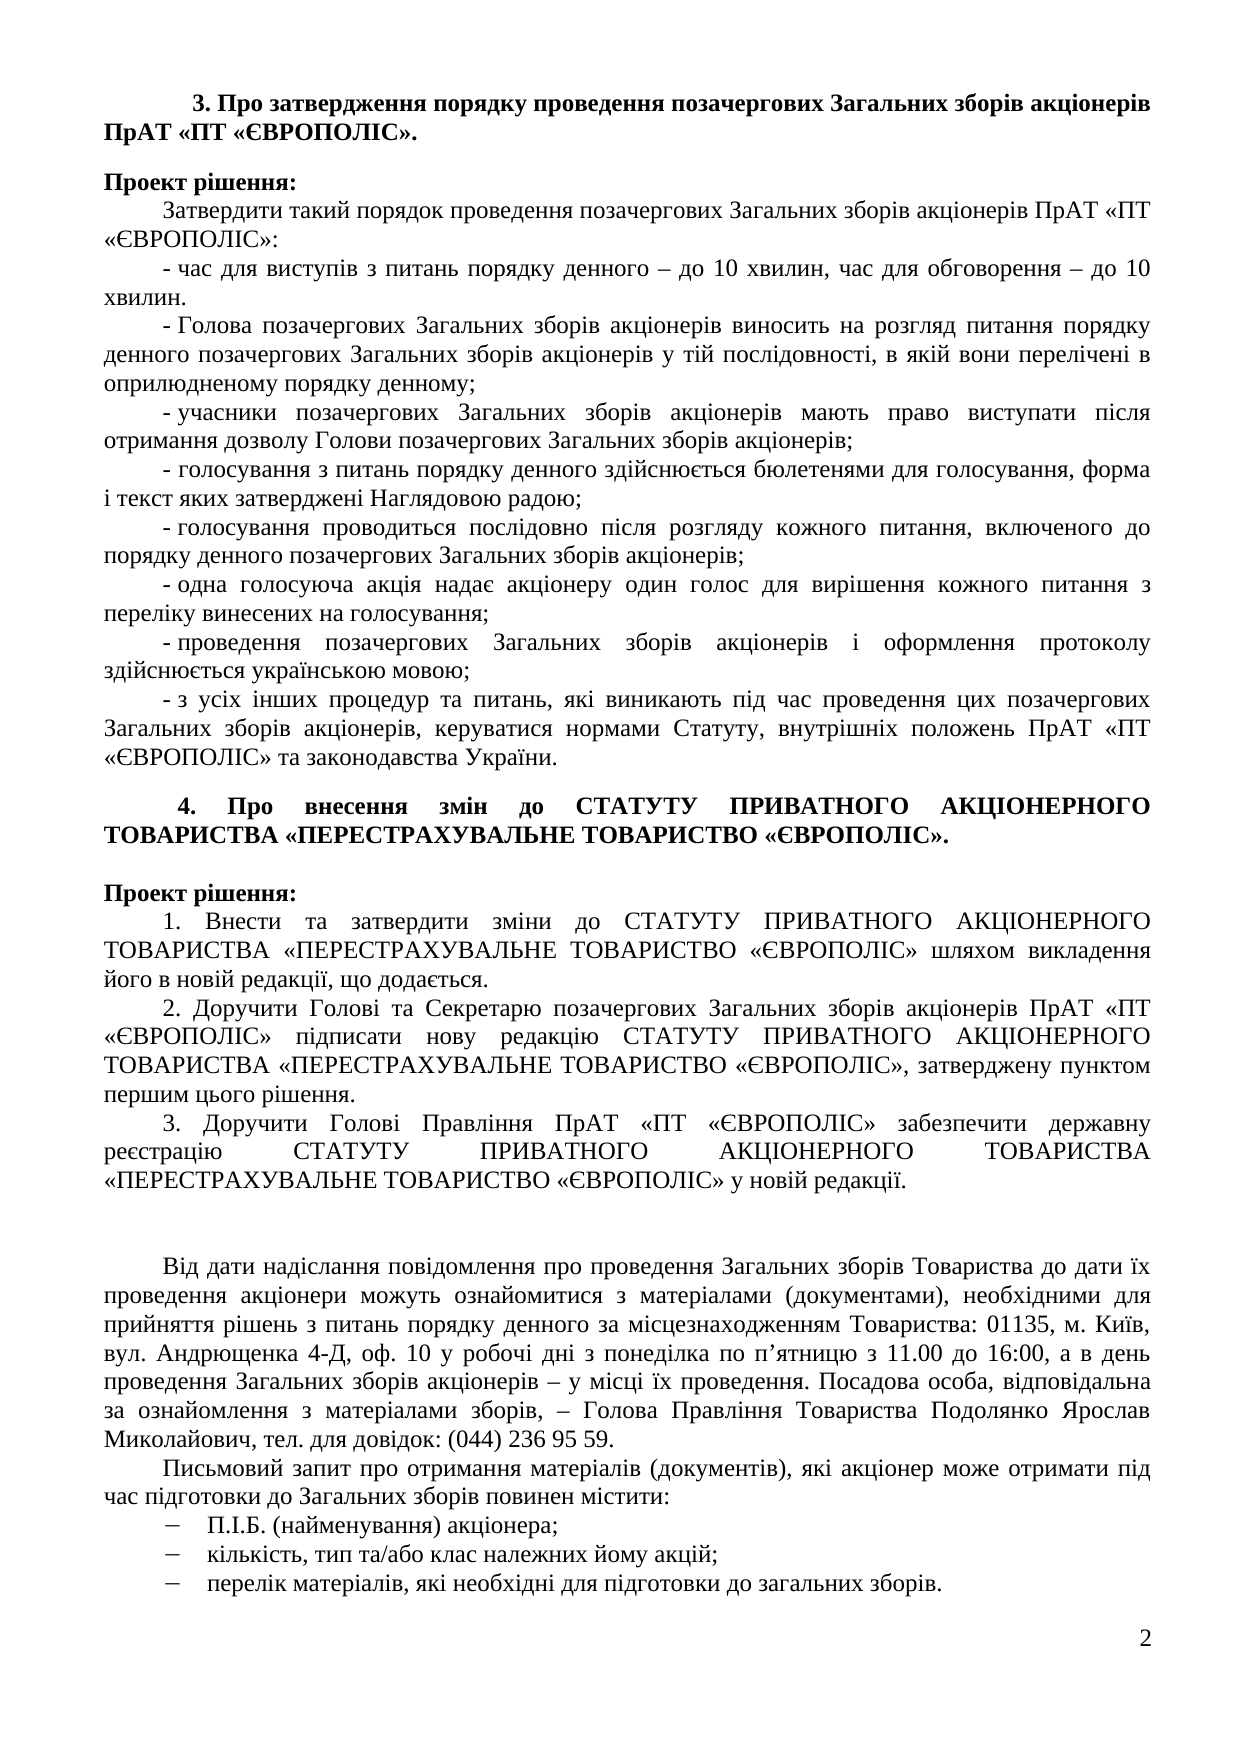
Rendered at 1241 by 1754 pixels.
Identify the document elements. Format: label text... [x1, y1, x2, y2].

list перелік матеріалів, які необхідні для підготовки до загальних зборів. [103, 1568, 1152, 1596]
text Від дати надіслання повідомлення про проведення Загальних зборів Товариства до дати їх проведення акціонери можуть ознайомитися з матеріалами (документами), необхідними для прийняття рішень з питань порядку денного за місцезнаходженням Товариства: 01135, м. Київ, вул. Андрющенка 4-Д, оф. 10 у робочі дні з понеділка по п’ятницю з 11.00 до 16:00, а в день проведення Загальних зборів акціонерів – у місці їх проведення. Посадова особа, відповідальна за ознайомлення з матеріалами зборів, – Голова Правління Товариства Подолянко Ярослав Миколайович, тел. для довідок: (044) 236 95 59. [103, 1251, 1152, 1453]
list учасники позачергових Загальних зборів акціонерів мають право виступати після отримання дозволу Голови позачергових Загальних зборів акціонерів; [103, 397, 1152, 454]
list одна голосуюча акція надає акціонеру один голос для вирішення кожного питання з переліку винесених на голосування; [103, 569, 1152, 627]
text 4. Про внесення змін до СТАТУТУ ПРИВАТНОГО АКЦІОНЕРНОГО ТОВАРИСТВА «ПЕРЕСТРАХУВАЛЬНЕ ТОВАРИСТВО «ЄВРОПОЛІС». [103, 791, 1152, 849]
list кількість, тип та/або клас належних йому акцій; [103, 1539, 1152, 1568]
text Письмовий запит про отримання матеріалів (документів), які акціонер може отримати під час підготовки до Загальних зборів повинен містити: [103, 1453, 1152, 1510]
list П.І.Б. (найменування) акціонера; [103, 1510, 1152, 1539]
list час для виступів з питань порядку денного – до 10 хвилин, час для обговорення – до 10 хвилин. [103, 253, 1152, 311]
text 3. Доручити Голові Правління ПрАТ «ПТ «ЄВРОПОЛІС» забезпечити державну реєстрацію СТАТУТУ ПРИВАТНОГО АКЦІОНЕРНОГО ТОВАРИСТВА «ПЕРЕСТРАХУВАЛЬНЕ ТОВАРИСТВО «ЄВРОПОЛІС» у новій редакції. [103, 1108, 1152, 1194]
text 1. Внести та затвердити зміни до СТАТУТУ ПРИВАТНОГО АКЦІОНЕРНОГО ТОВАРИСТВА «ПЕРЕСТРАХУВАЛЬНЕ ТОВАРИСТВО «ЄВРОПОЛІС» шляхом викладення його в новій редакції, що додається. [103, 906, 1152, 993]
text Затвердити такий порядок проведення позачергових Загальних зборів акціонерів ПрАТ «ПТ «ЄВРОПОЛІС»: [103, 196, 1152, 253]
list проведення позачергових Загальних зборів акціонерів і оформлення протоколу здійснюється українською мовою; [103, 627, 1152, 684]
text 3. Про затвердження порядку проведення позачергових Загальних зборів акціонерів ПрАТ «ПТ «ЄВРОПОЛІС». [103, 88, 1152, 146]
text Проект рішення: [103, 878, 1152, 906]
list з усіх інших процедур та питань, які виникають під час проведення цих позачергових Загальних зборів акціонерів, керуватися нормами Статуту, внутрішніх положень ПрАТ «ПТ «ЄВРОПОЛІС» та законодавства України. [103, 684, 1152, 771]
text Проект рішення: [103, 167, 1152, 196]
list Голова позачергових Загальних зборів акціонерів виносить на розгляд питання порядку денного позачергових Загальних зборів акціонерів у тій послідовності, в якій вони перелічені в оприлюдненому порядку денному; [103, 311, 1152, 397]
text - голосування з питань порядку денного здійснюється бюлетенями для голосування, форма і текст яких затверджені Наглядовою радою; [103, 454, 1152, 512]
list голосування проводиться послідовно після розгляду кожного питання, включеного до порядку денного позачергових Загальних зборів акціонерів; [103, 512, 1152, 569]
text 2. Доручити Голові та Секретарю позачергових Загальних зборів акціонерів ПрАТ «ПТ «ЄВРОПОЛІС» підписати нову редакцію СТАТУТУ ПРИВАТНОГО АКЦІОНЕРНОГО ТОВАРИСТВА «ПЕРЕСТРАХУВАЛЬНЕ ТОВАРИСТВО «ЄВРОПОЛІС», затверджену пунктом першим цього рішення. [103, 993, 1152, 1108]
